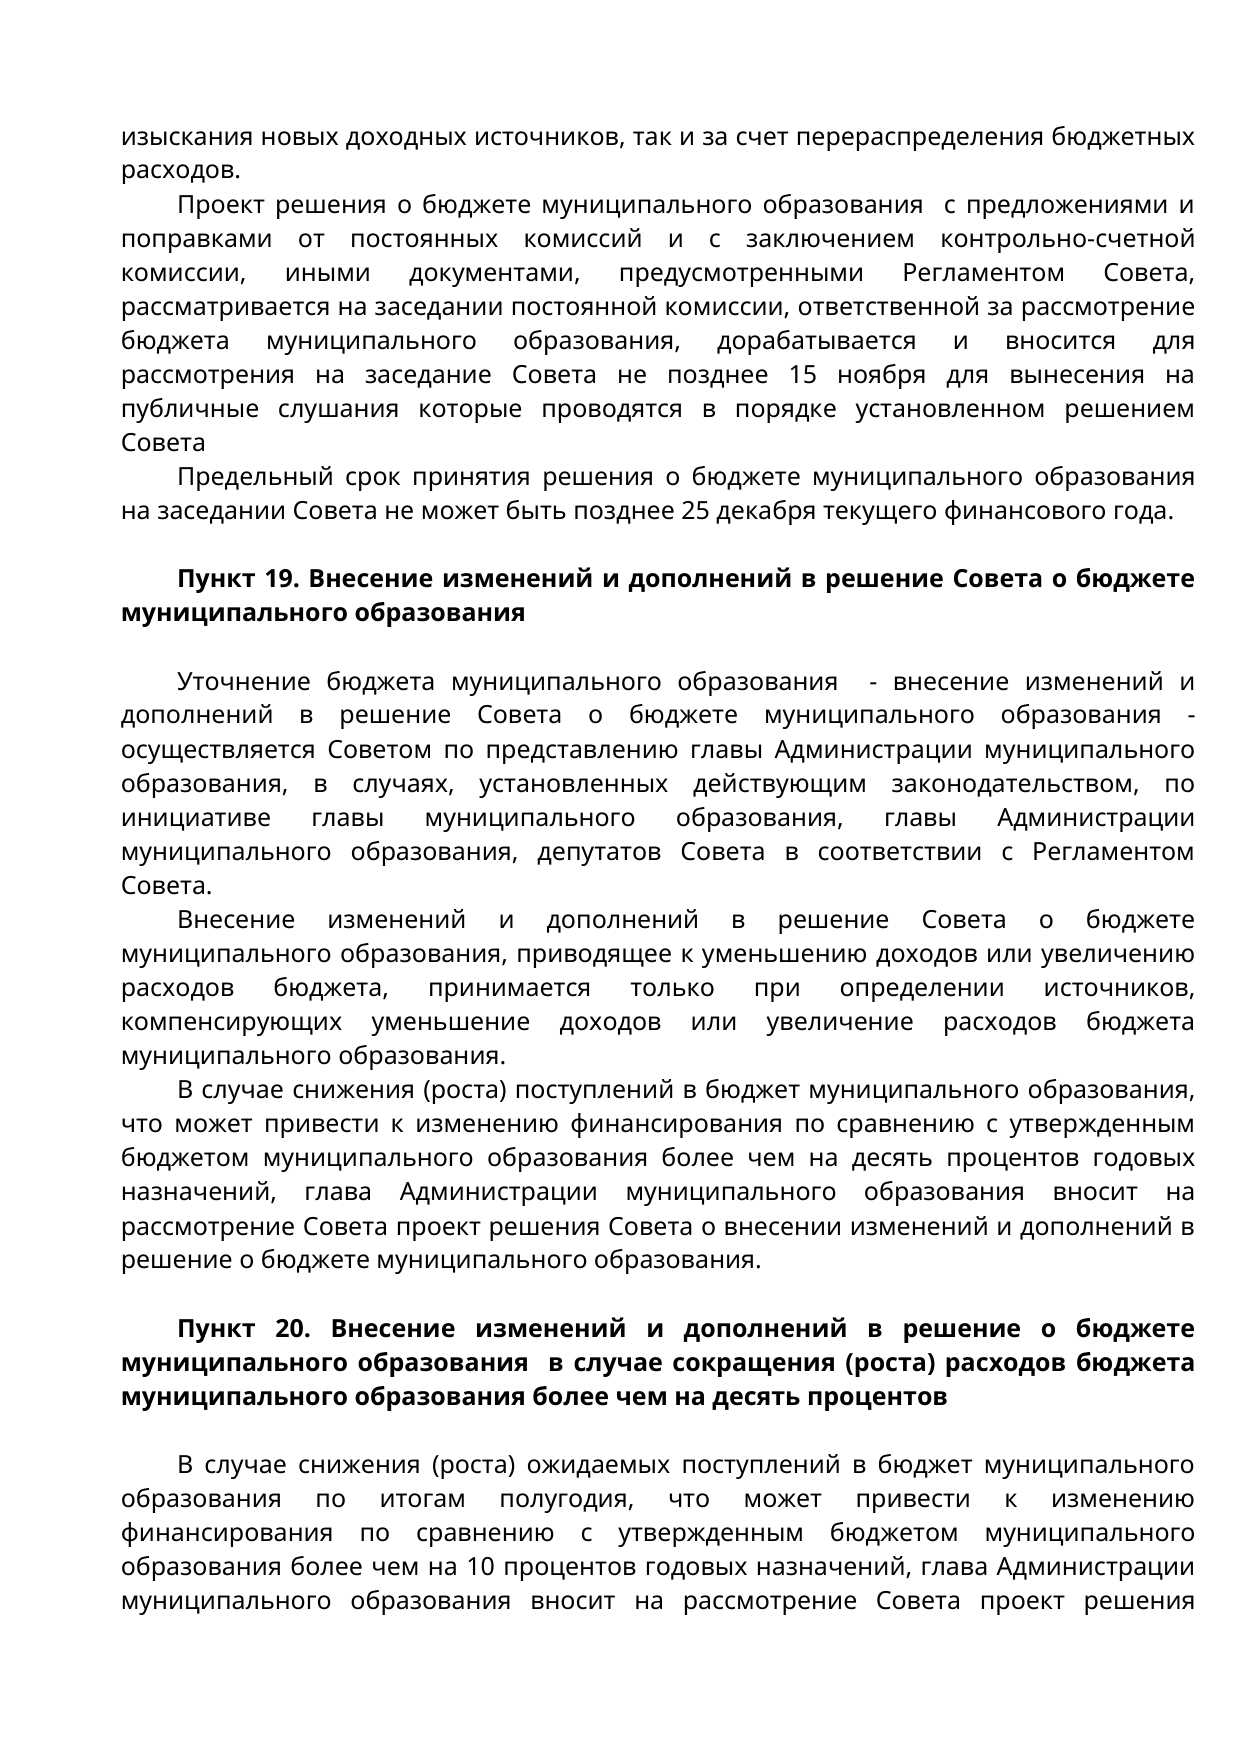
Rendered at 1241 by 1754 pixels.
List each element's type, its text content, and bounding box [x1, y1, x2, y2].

text В случае снижения (роста) поступлений в бюджет муниципального образования, что может привести к изменению финансирования по сравнению с утвержденным бюджетом муниципального образования более чем на десять процентов годовых назначений, глава Администрации муниципального образования вносит на рассмотрение Совета проект решения Совета о внесении изменений и дополнений в решение о бюджете муниципального образования. [121, 1072, 1196, 1276]
text Внесение изменений и дополнений в решение Совета о бюджете муниципального образования, приводящее к уменьшению доходов или увеличению расходов бюджета, принимается только при определении источников, компенсирующих уменьшение доходов или увеличение расходов бюджета муниципального образования. [121, 902, 1196, 1072]
text Предельный срок принятия решения о бюджете муниципального образования на заседании Совета не может быть позднее 25 декабря текущего финансового года. [121, 459, 1196, 527]
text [121, 1447, 1196, 1617]
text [121, 118, 1196, 186]
text Пункт 20. Внесение изменений и дополнений в решение о бюджете муниципального образования в случае сокращения (роста) расходов бюджета муниципального образования более чем на десять процентов [121, 1310, 1196, 1412]
text Проект решения о бюджете муниципального образования с предложениями и поправками от постоянных комиссий и с заключением контрольно-счетной комиссии, иными документами, предусмотренными Регламентом Совета, рассматривается на заседании постоянной комиссии, ответственной за рассмотрение бюджета муниципального образования, дорабатывается и вносится для рассмотрения на заседание Совета не позднее 15 ноября для вынесения на публичные слушания которые проводятся в порядке установленном решением Совета [121, 186, 1196, 459]
text Пункт 19. Внесение изменений и дополнений в решение Совета о бюджете муниципального образования [121, 561, 1196, 629]
text Уточнение бюджета муниципального образования - внесение изменений и дополнений в решение Совета о бюджете муниципального образования - осуществляется Советом по представлению главы Администрации муниципального образования, в случаях, установленных действующим законодательством, по инициативе главы муниципального образования, главы Администрации муниципального образования, депутатов Совета в соответствии с Регламентом Совета. [121, 663, 1196, 902]
